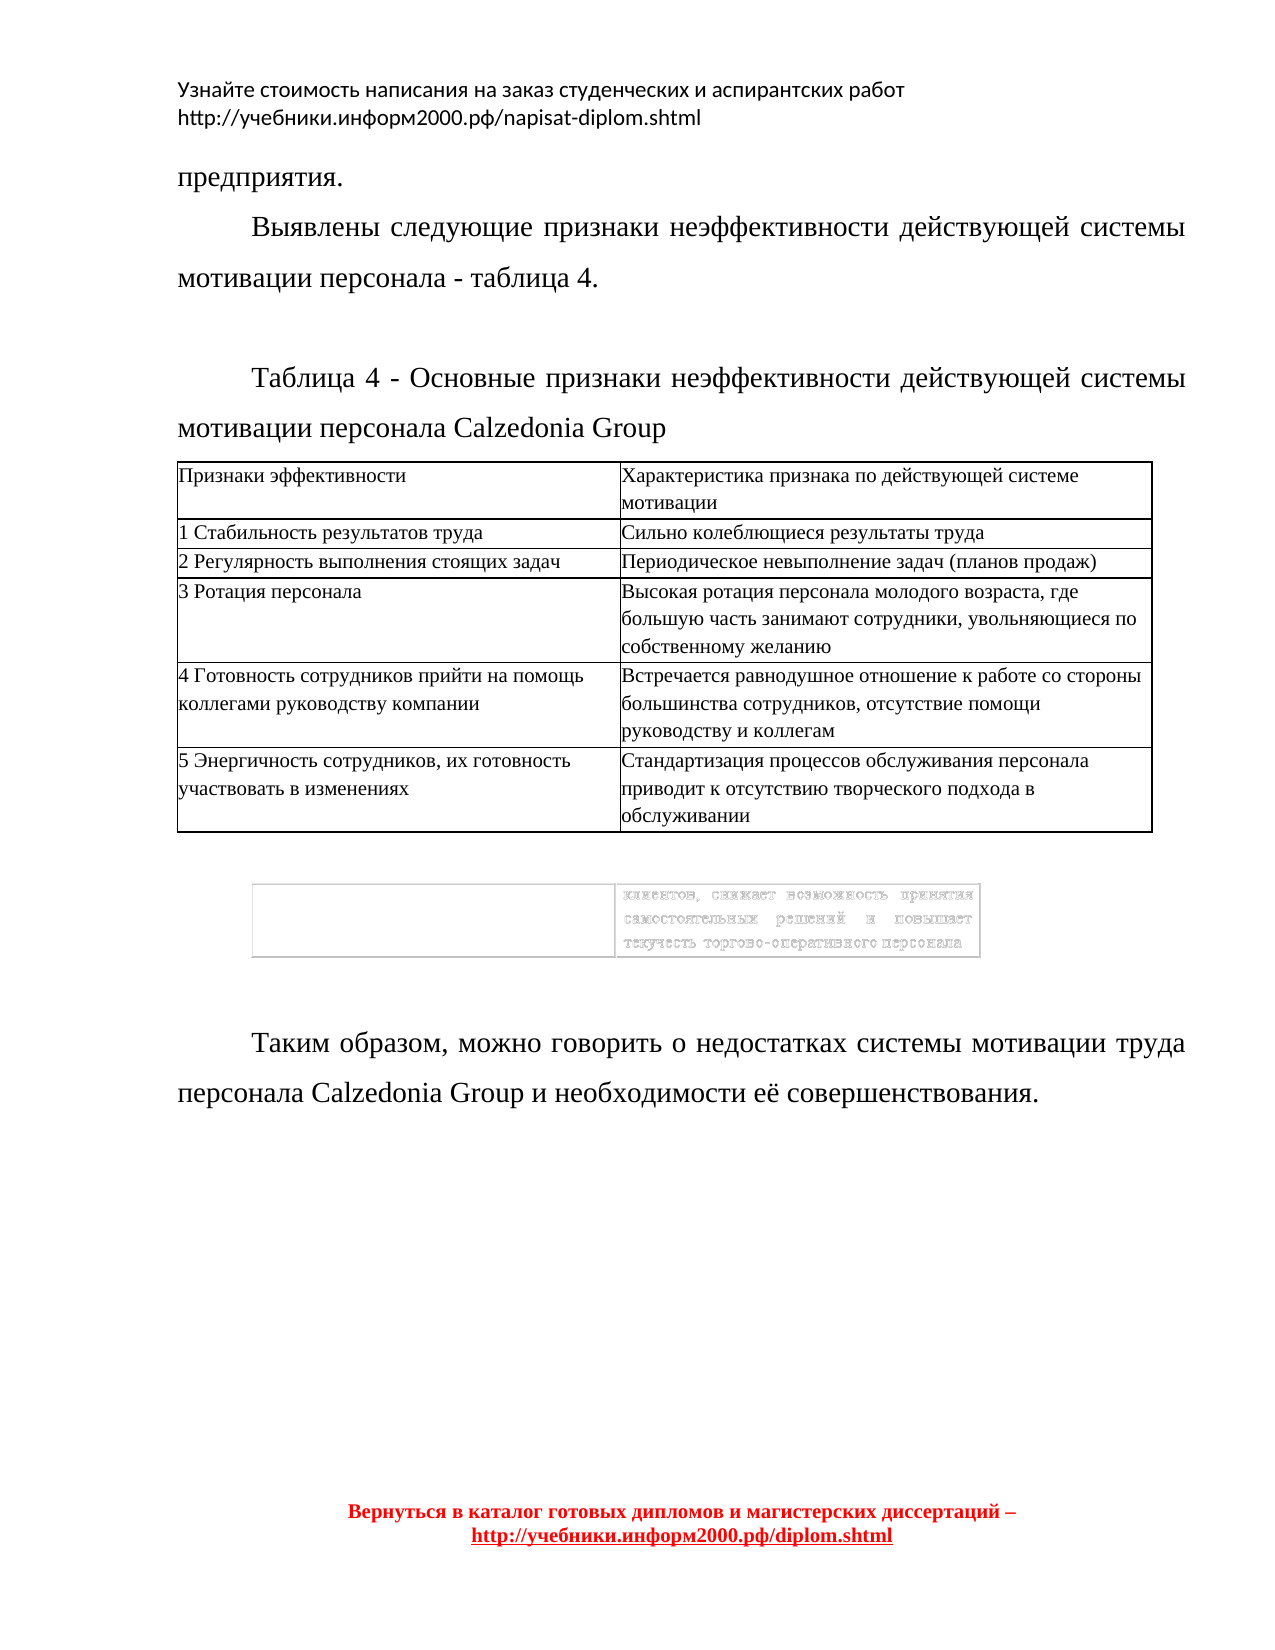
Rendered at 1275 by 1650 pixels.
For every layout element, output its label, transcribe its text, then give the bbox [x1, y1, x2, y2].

table_cell Сильно колеблющиеся результаты труда [621, 520, 1151, 547]
table_cell 2 Регулярность выполнения стоящих задач [178, 549, 620, 577]
table_cell Встречается равнодушное отношение к работе со стороны большинства сотрудников, отсутствие помощи руководству и коллегам [621, 663, 1151, 746]
table_cell Периодическое невыполнение задач (планов продаж) [621, 549, 1151, 577]
table_header Признаки эффективности [178, 463, 620, 518]
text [177, 159, 1186, 193]
table_header Характеристика признака по действующей системе мотивации [621, 463, 1151, 518]
text Выявлены следующие признаки неэффективности действующей системы мотивации персонала - таблица 4. [177, 209, 1186, 293]
table_cell 1 Стабильность результатов труда [178, 520, 620, 547]
text Таблица 4 - Основные признаки неэффективности действующей системы мотивации персонала Calzedonia Group [177, 360, 1186, 444]
table_cell 4 Готовность сотрудников прийти на помощь коллегами руководству компании [178, 663, 620, 746]
text Таким образом, можно говорить о недостатках системы мотивации труда персонала Calzedonia Group и необходимости её совершенствования. [177, 1025, 1186, 1109]
table_cell Стандартизация процессов обслуживания персонала приводит к отсутствию творческого подхода в обслуживании [621, 748, 1151, 831]
table_cell Высокая ротация персонала молодого возраста, где большую часть занимают сотрудники, увольняющиеся по собственному желанию [621, 579, 1151, 662]
table_cell 5 Энергичность сотрудников, их готовность участвовать в изменениях [178, 748, 620, 831]
table_cell 3 Ротация персонала [178, 579, 620, 662]
